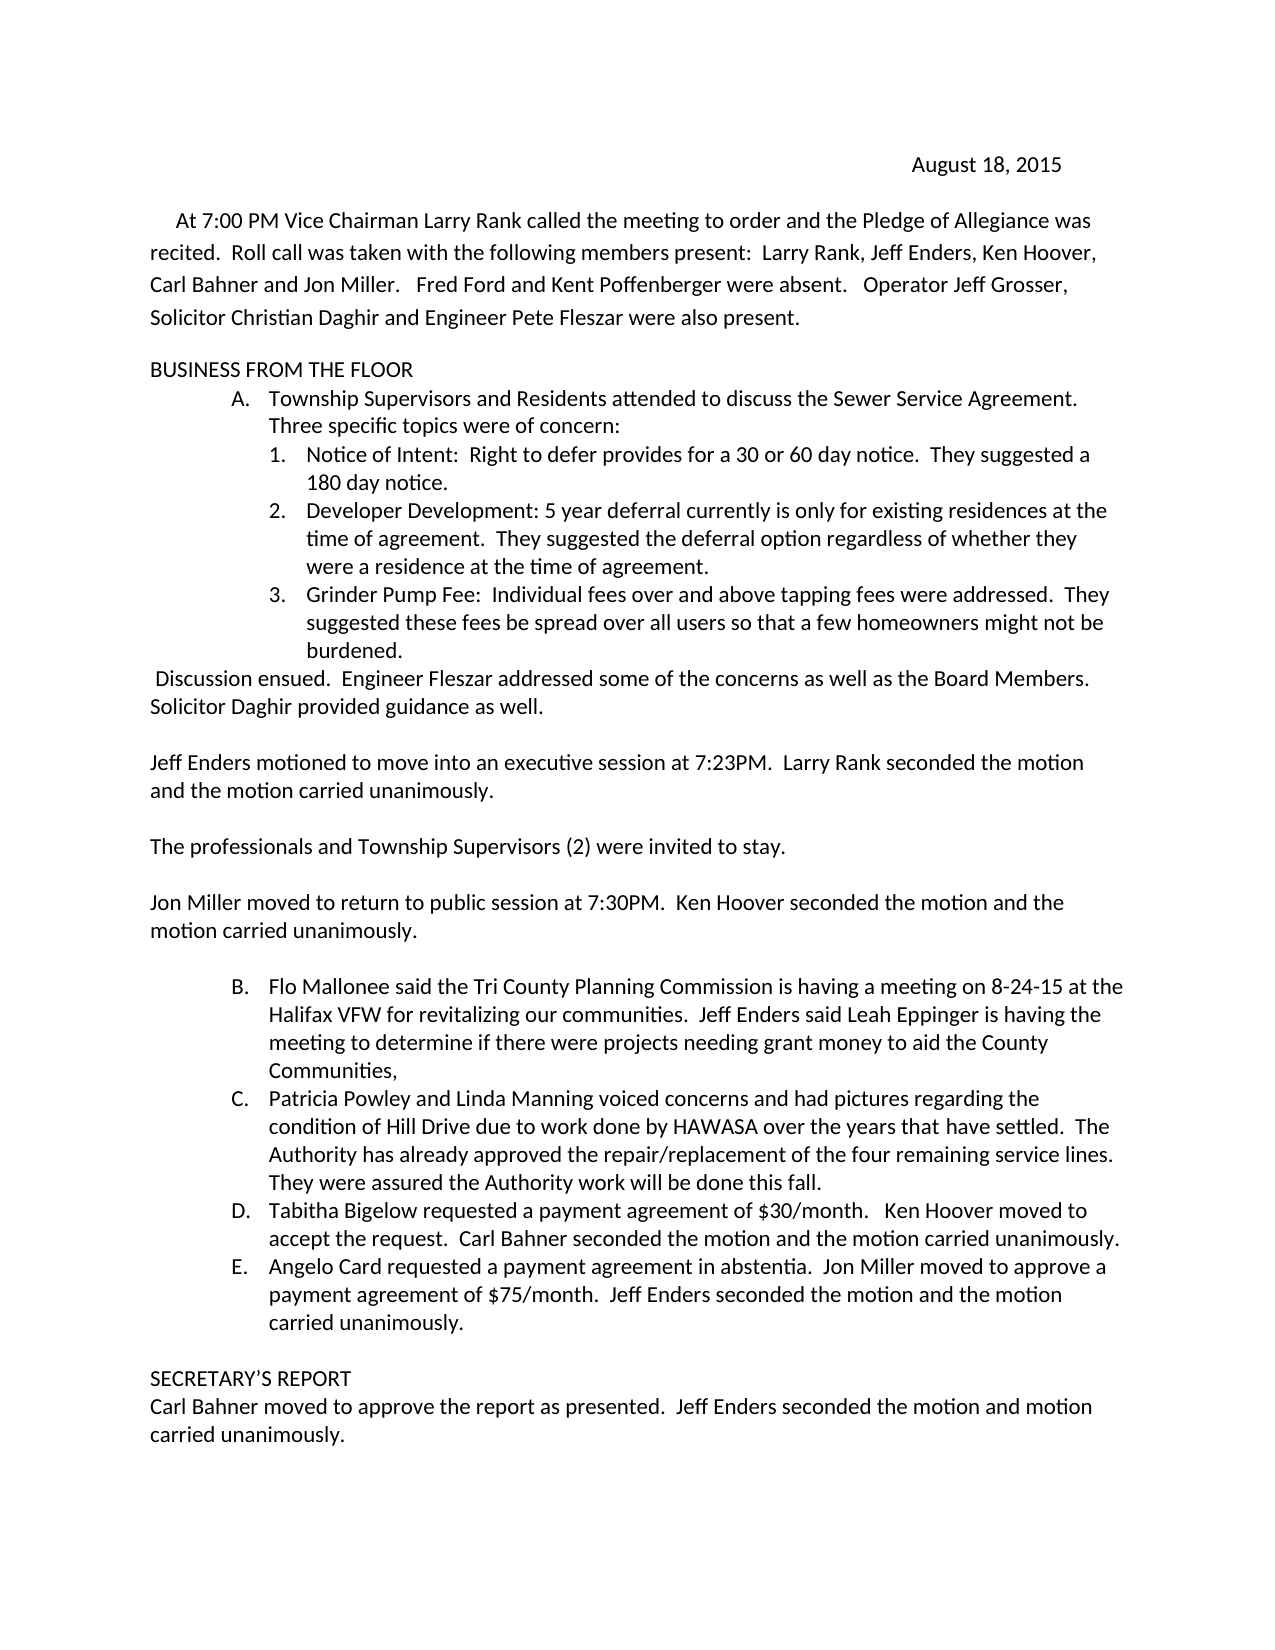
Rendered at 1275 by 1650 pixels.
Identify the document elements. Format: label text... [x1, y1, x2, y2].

list Notice of Intent: Right to defer provides for a 30 or 60 day notice. They suggested a 180 day notice. [269, 440, 1125, 496]
list Patricia Powley and Linda Manning voiced concerns and had pictures regarding the condition of Hill Drive due to work done by HAWASA over the years that have settled. The Authority has already approved the repair/replacement of the four remaining service lines. They were assured the Authority work will be done this fall. [231, 1084, 1125, 1196]
text BUSINESS FROM THE FLOOR [150, 356, 1125, 384]
text At 7:00 PM Vice Chairman Larry Rank called the meeting to order and the Pledge of Allegiance was recited. Roll call was taken with the following members present: Larry Rank, Jeff Enders, Ken Hoover, Carl Bahner and Jon Miller. Fred Ford and Kent Poffenberger were absent. Operator Jeff Grosser, Solicitor Christian Daghir and Engineer Pete Fleszar were also present. [150, 206, 1125, 331]
text Carl Bahner moved to approve the report as presented. Jeff Enders seconded the motion and motion carried unanimously. [150, 1392, 1125, 1448]
list Tabitha Bigelow requested a payment agreement of $30/month. Ken Hoover moved to accept the request. Carl Bahner seconded the motion and the motion carried unanimously. [231, 1196, 1125, 1252]
list Developer Development: 5 year deferral currently is only for existing residences at the time of agreement. They suggested the deferral option regardless of whether they were a residence at the time of agreement. [269, 496, 1125, 580]
list Angelo Card requested a payment agreement in abstentia. Jon Miller moved to approve a payment agreement of $75/month. Jeff Enders seconded the motion and the motion carried unanimously. [231, 1252, 1125, 1336]
text Jon Miller moved to return to public session at 7:30PM. Ken Hoover seconded the motion and the motion carried unanimously. [150, 888, 1125, 944]
text August 18, 2015 [600, 150, 1125, 178]
list Flo Mallonee said the Tri County Planning Commission is having a meeting on 8-24-15 at the Halifax VFW for revitalizing our communities. Jeff Enders said Leah Eppinger is having the meeting to determine if there were projects needing grant money to aid the County Communities, [231, 972, 1125, 1084]
list Township Supervisors and Residents attended to discuss the Sewer Service Agreement. Three specific topics were of concern: [231, 384, 1125, 440]
text SECRETARY’S REPORT [150, 1364, 1125, 1392]
text Discussion ensued. Engineer Fleszar addressed some of the concerns as well as the Board Members. Solicitor Daghir provided guidance as well. [150, 664, 1125, 720]
list Grinder Pump Fee: Individual fees over and above tapping fees were addressed. They suggested these fees be spread over all users so that a few homeowners might not be burdened. [269, 580, 1125, 664]
text The professionals and Township Supervisors (2) were invited to stay. [150, 832, 1125, 860]
text Jeff Enders motioned to move into an executive session at 7:23PM. Larry Rank seconded the motion and the motion carried unanimously. [150, 748, 1125, 804]
